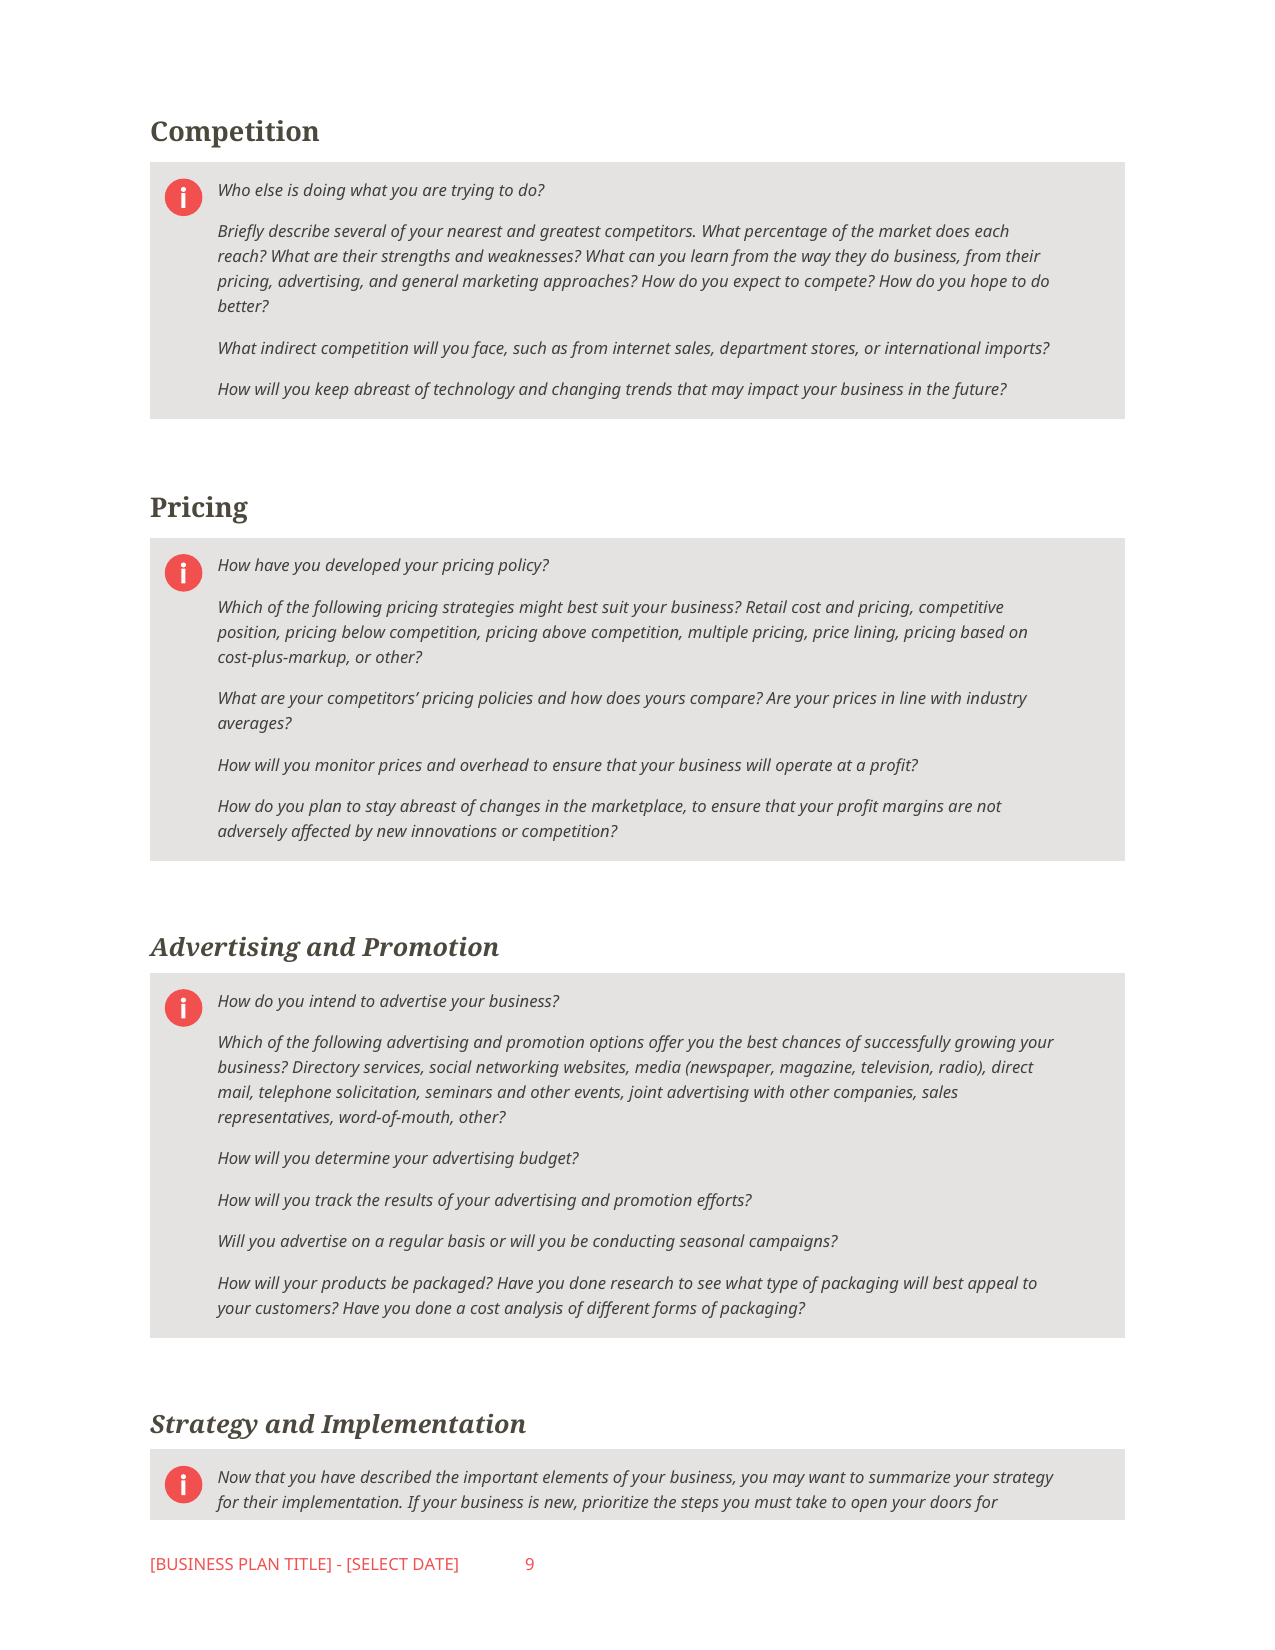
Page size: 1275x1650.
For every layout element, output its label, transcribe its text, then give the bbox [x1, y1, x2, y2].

subtitle Advertising and Promotion [150, 930, 1125, 964]
subtitle Strategy and Implementation [150, 1407, 1125, 1441]
subtitle Pricing [150, 488, 1125, 525]
subtitle Competition [150, 112, 1125, 149]
